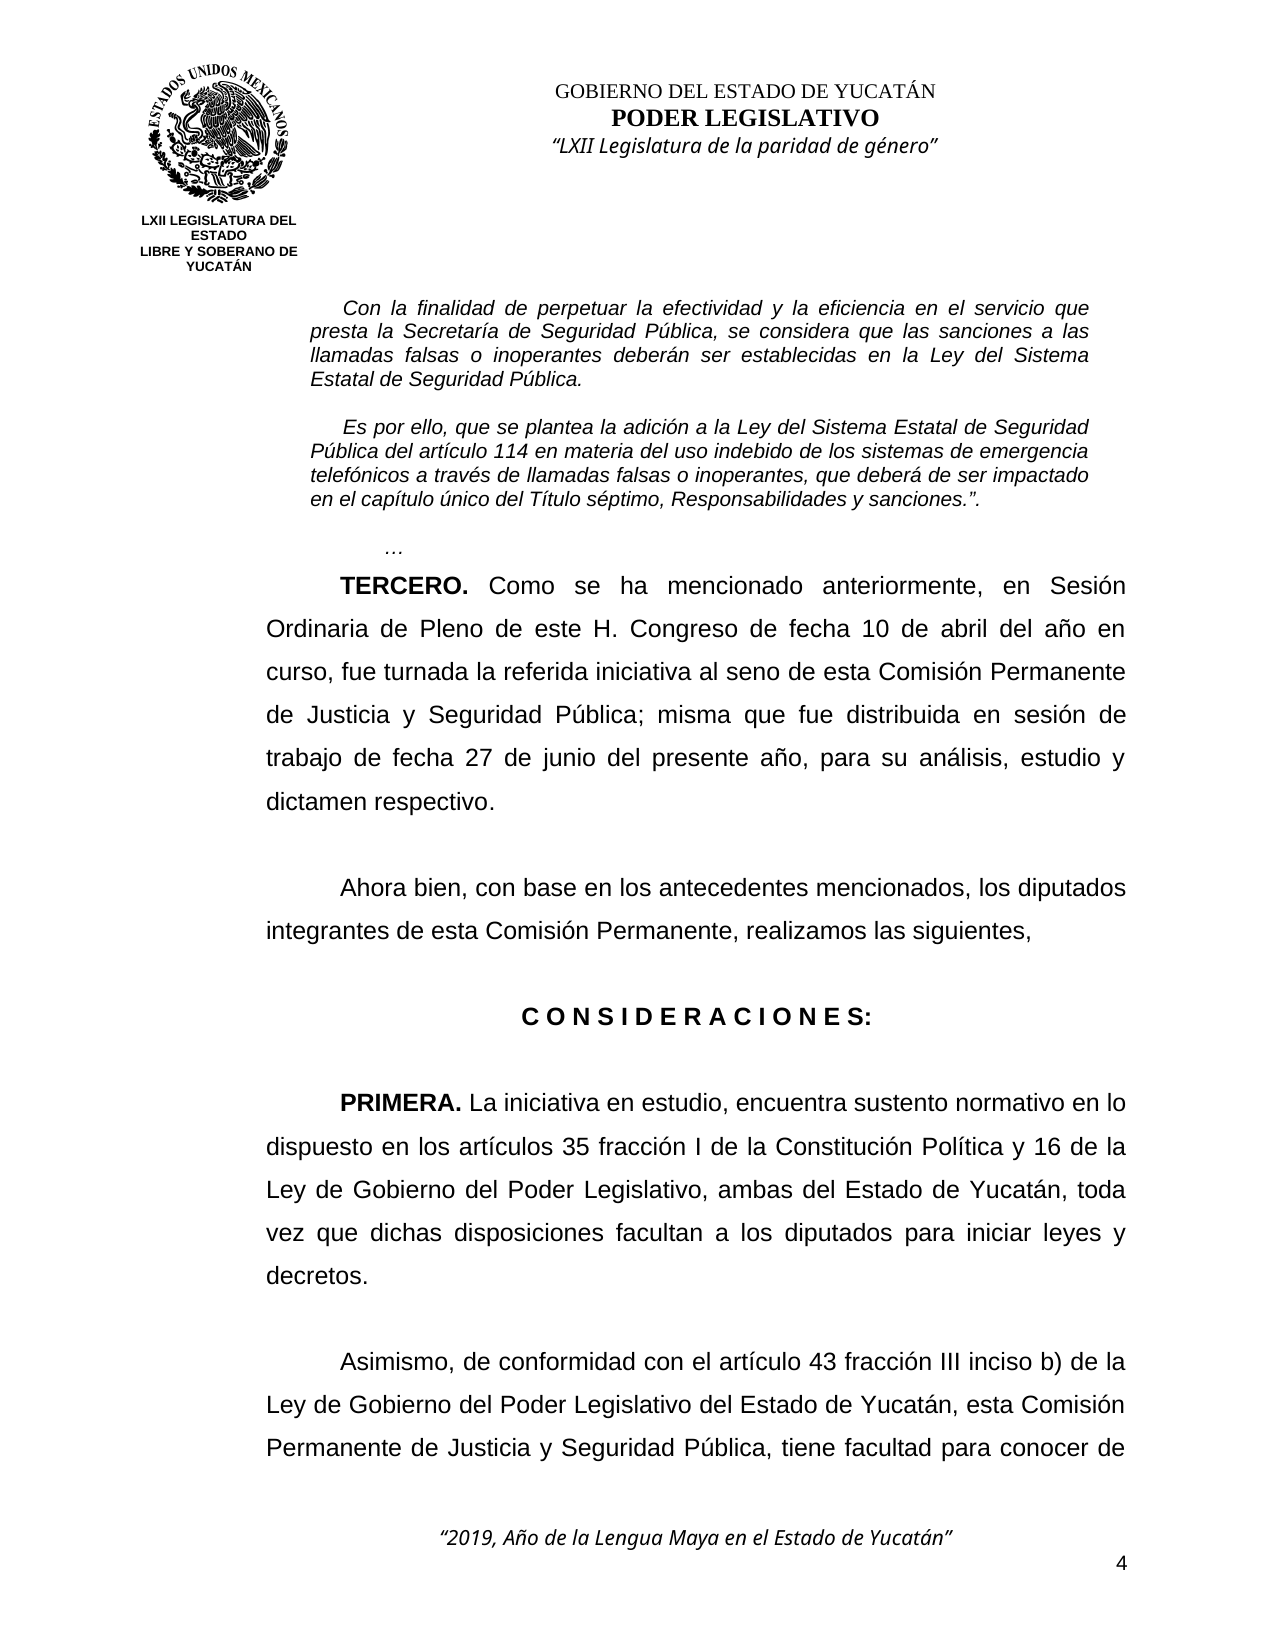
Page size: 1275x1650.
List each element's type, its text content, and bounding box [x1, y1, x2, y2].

text … [310, 535, 1092, 559]
picture [114, 30, 322, 237]
text C O N S I D E R A C I O N E S: [266, 1002, 1127, 1031]
text TERCERO. Como se ha mencionado anteriormente, en Sesión Ordinaria de Pleno de este H. Congreso de fecha 10 de abril del año en curso, fue turnada la referida iniciativa al seno de esta Comisión Permanente de Justicia y Seguridad Pública; misma que fue distribuida en sesión de trabajo de fecha 27 de junio del presente año, para su análisis, estudio y dictamen respectivo. [266, 571, 1127, 815]
text Ahora bien, con base en los antecedentes mencionados, los diputados integrantes de esta Comisión Permanente, realizamos las siguientes, [266, 873, 1127, 944]
text Es por ello, que se plantea la adición a la Ley del Sistema Estatal de Seguridad Pública del artículo 114 en materia del uso indebido de los sistemas de emergencia telefónicos a través de llamadas falsas o inoperantes, que deberá de ser impactado en el capítulo único del Título séptimo, Responsabilidades y sanciones.”. [310, 415, 1092, 511]
text Con la finalidad de perpetuar la efectividad y la eficiencia en el servicio que presta la Secretaría de Seguridad Pública, se considera que las sanciones a las llamadas falsas o inoperantes deberán ser establecidas en la Ley del Sistema Estatal de Seguridad Pública. [310, 295, 1092, 391]
text PRIMERA. La iniciativa en estudio, encuentra sustento normativo en lo dispuesto en los artículos 35 fracción I de la Constitución Política y 16 de la Ley de Gobierno del Poder Legislativo, ambas del Estado de Yucatán, toda vez que dichas disposiciones facultan a los diputados para iniciar leyes y decretos. [266, 1088, 1127, 1289]
